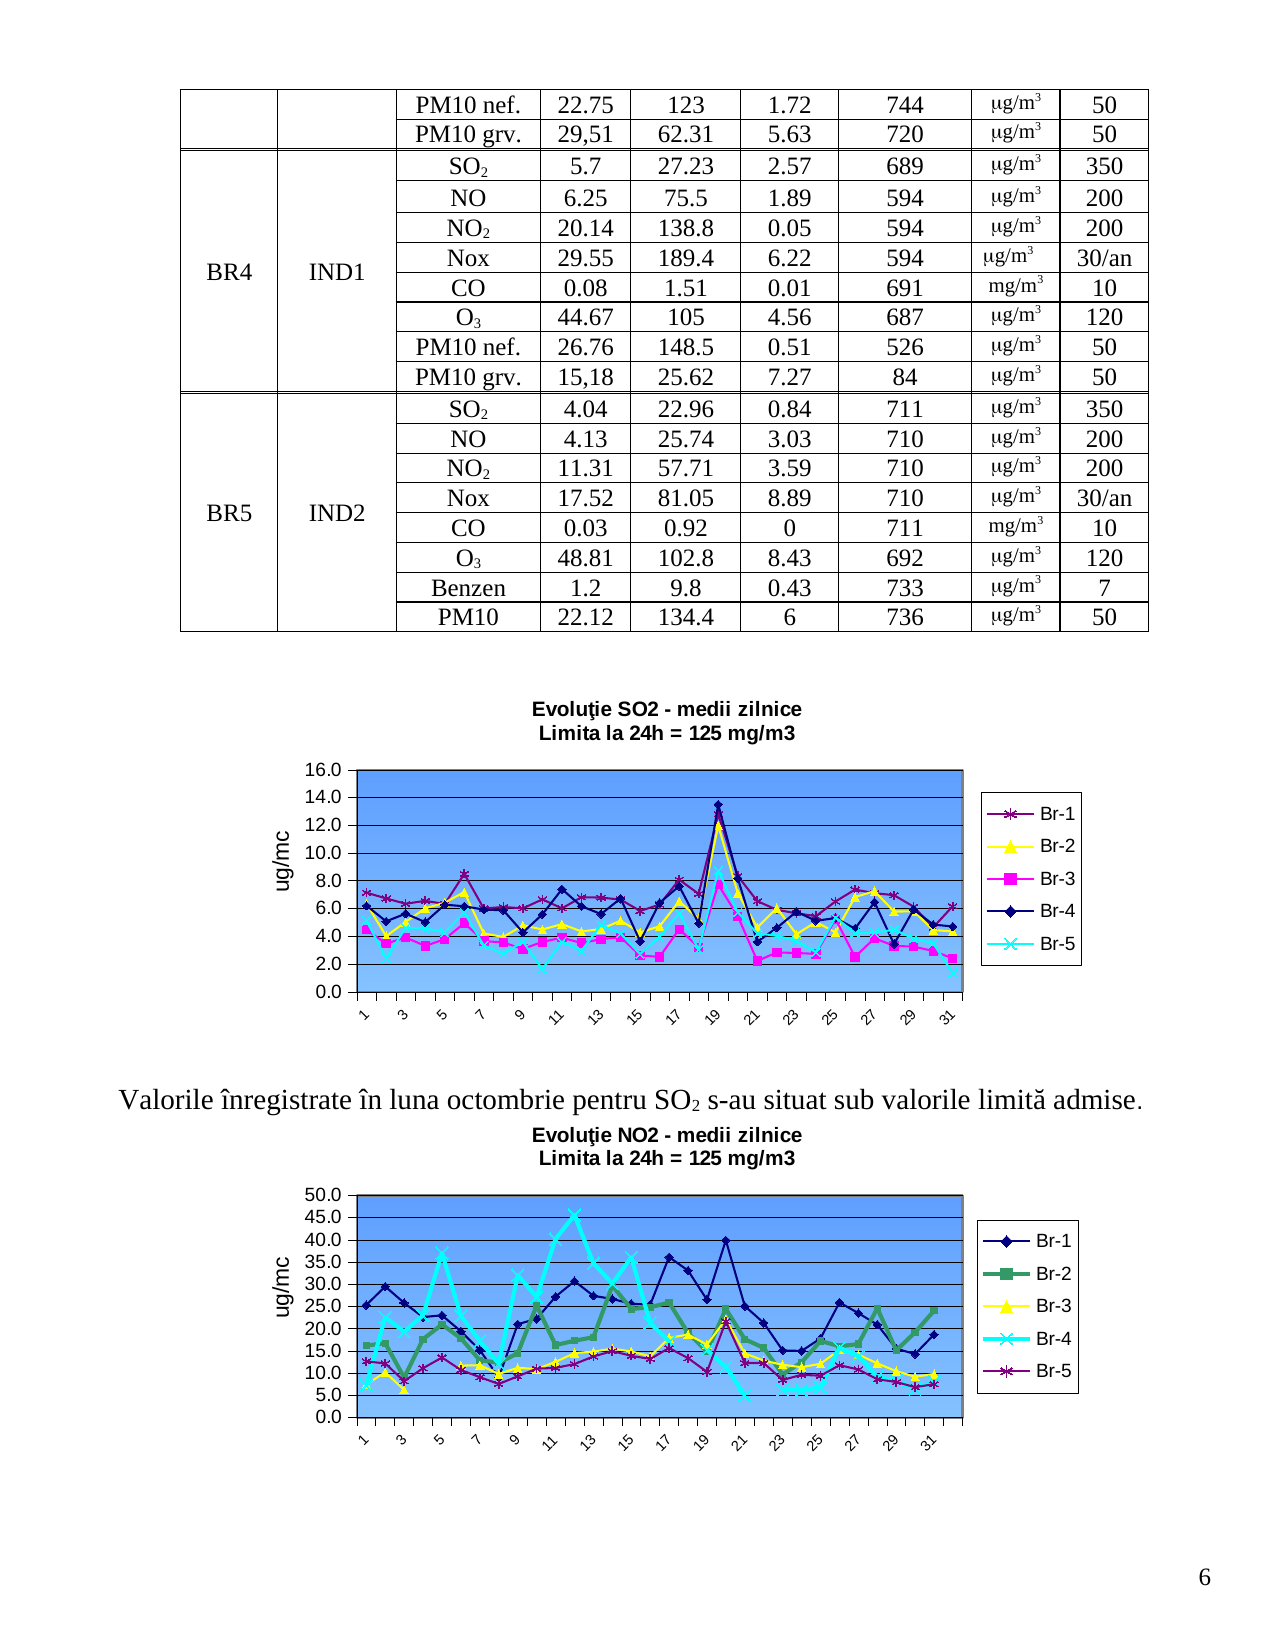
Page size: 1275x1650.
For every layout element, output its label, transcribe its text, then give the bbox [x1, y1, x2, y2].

table_cell 6 [741, 603, 838, 631]
table_cell 691 [839, 273, 971, 301]
table_cell PM10 [397, 603, 540, 631]
table_cell 200 [1061, 424, 1148, 452]
table_cell g/m3 [972, 90, 1059, 118]
table_cell 4.13 [541, 424, 630, 452]
table_cell NO2 [397, 213, 540, 242]
table_cell 687 [839, 303, 971, 331]
table_cell 25.74 [631, 424, 740, 452]
table_cell 11.31 [541, 454, 630, 482]
table_cell 711 [839, 394, 971, 423]
table_cell 84 [839, 362, 971, 391]
table_cell BR5 [181, 394, 277, 631]
table_cell 3.59 [741, 454, 838, 482]
table_cell 692 [839, 543, 971, 572]
table_cell PM10 nef. [397, 90, 540, 118]
table_cell 27.23 [631, 151, 740, 180]
table_cell 4.56 [741, 303, 838, 331]
table_cell 4.04 [541, 394, 630, 423]
table_cell 0.51 [741, 332, 838, 361]
table_cell g/m3 [972, 362, 1059, 391]
table_cell 22.12 [541, 603, 630, 631]
table_cell 15,18 [541, 362, 630, 391]
table_cell g/m3 [972, 120, 1059, 148]
table_cell PM10 grv. [397, 362, 540, 391]
table_cell 17.52 [541, 483, 630, 512]
table_cell IND1 [278, 151, 396, 391]
table_cell 0.08 [541, 273, 630, 301]
table_cell g/m3 [972, 454, 1059, 482]
table_cell 6.25 [541, 181, 630, 212]
table_cell 50 [1061, 362, 1148, 391]
table_cell 50 [1061, 603, 1148, 631]
table_cell 138.8 [631, 213, 740, 242]
table_cell 5.63 [741, 120, 838, 148]
table_cell 75.5 [631, 181, 740, 212]
table_cell 8.43 [741, 543, 838, 572]
table_cell 29,51 [541, 120, 630, 148]
table_cell 2.57 [741, 151, 838, 180]
table_cell 189.4 [631, 243, 740, 272]
table_cell 50 [1061, 332, 1148, 361]
table_cell 350 [1061, 394, 1148, 423]
table_cell 48.81 [541, 543, 630, 572]
table_cell 594 [839, 213, 971, 242]
table_cell 134.4 [631, 603, 740, 631]
table_cell 0 [741, 513, 838, 542]
table_cell 26.76 [541, 332, 630, 361]
table_cell 0.01 [741, 273, 838, 301]
table_cell 50 [1061, 90, 1148, 118]
table_cell mg/m3 [972, 273, 1059, 301]
table_cell CO [397, 273, 540, 301]
table_cell 7.27 [741, 362, 838, 391]
table_cell 30/an [1061, 243, 1148, 272]
table_cell SO2 [397, 394, 540, 423]
table_cell 8.89 [741, 483, 838, 512]
table_cell BR4 [181, 151, 277, 391]
table_cell 200 [1061, 454, 1148, 482]
table_cell g/m3 [972, 394, 1059, 423]
table_cell 1.51 [631, 273, 740, 301]
table_cell 9.8 [631, 573, 740, 601]
table_cell 0.84 [741, 394, 838, 423]
table_cell 200 [1061, 213, 1148, 242]
table_cell Benzen [397, 573, 540, 601]
table_cell 10 [1061, 513, 1148, 542]
table_cell 6.22 [741, 243, 838, 272]
table_cell O3 [397, 543, 540, 572]
table_cell 710 [839, 424, 971, 452]
table_cell 526 [839, 332, 971, 361]
table_cell 594 [839, 181, 971, 212]
table_cell g/m3 [972, 483, 1059, 512]
table_cell 350 [1061, 151, 1148, 180]
table_cell SO2 [397, 151, 540, 180]
table_cell 0.03 [541, 513, 630, 542]
table_cell 0.05 [741, 213, 838, 242]
table_cell g/m3 [972, 573, 1059, 601]
table_cell 57.71 [631, 454, 740, 482]
table_cell 720 [839, 120, 971, 148]
table_cell 105 [631, 303, 740, 331]
table_cell PM10 grv. [397, 120, 540, 148]
table_cell O3 [397, 303, 540, 331]
table_cell 123 [631, 90, 740, 118]
table_cell 0.43 [741, 573, 838, 601]
table_cell g/m3 [972, 543, 1059, 572]
table_cell 22.75 [541, 90, 630, 118]
table_cell Nox [397, 243, 540, 272]
table_cell g/m3 [972, 213, 1059, 242]
table_cell 81.05 [631, 483, 740, 512]
table_cell NO [397, 424, 540, 452]
table_cell 25.62 [631, 362, 740, 391]
table_cell 0.92 [631, 513, 740, 542]
table_cell PM10 nef. [397, 332, 540, 361]
table_cell 733 [839, 573, 971, 601]
table_cell CO [397, 513, 540, 542]
table_cell Nox [397, 483, 540, 512]
table_cell 594 [839, 243, 971, 272]
table_cell g/m3 [972, 332, 1059, 361]
table_cell NO2 [397, 454, 540, 482]
table_cell NO [397, 181, 540, 212]
table_cell 200 [1061, 181, 1148, 212]
table_cell 120 [1061, 543, 1148, 572]
table_cell 1.89 [741, 181, 838, 212]
table_cell 1.2 [541, 573, 630, 601]
table_cell 148.5 [631, 332, 740, 361]
table_cell 744 [839, 90, 971, 118]
table_cell 710 [839, 454, 971, 482]
table_cell 5.7 [541, 151, 630, 180]
table_cell g/m3 [972, 424, 1059, 452]
table_cell 20.14 [541, 213, 630, 242]
table_cell 1.72 [741, 90, 838, 118]
table_cell mg/m3 [972, 513, 1059, 542]
table_cell g/m3 [972, 181, 1059, 212]
table_cell 736 [839, 603, 971, 631]
table_cell 50 [1061, 120, 1148, 148]
table_cell 710 [839, 483, 971, 512]
table_cell 10 [1061, 273, 1148, 301]
table_cell 44.67 [541, 303, 630, 331]
table_cell 29.55 [541, 243, 630, 272]
table_cell 62.31 [631, 120, 740, 148]
table_cell 120 [1061, 303, 1148, 331]
table_cell 102.8 [631, 543, 740, 572]
table_cell 22.96 [631, 394, 740, 423]
table_cell 30/an [1061, 483, 1148, 512]
table_cell IND2 [278, 394, 396, 631]
table_cell 3.03 [741, 424, 838, 452]
table_cell g/m3 [972, 303, 1059, 331]
table_cell g/m3 [972, 603, 1059, 631]
table_cell 7 [1061, 573, 1148, 601]
text Valorile înregistrate în luna octombrie pentru SO2 s-au situat sub valorile limită admise. [118, 1082, 1211, 1115]
table_cell 711 [839, 513, 971, 542]
table_cell g/m3 [972, 151, 1059, 180]
table_cell 689 [839, 151, 971, 180]
table_cell g/m3 [972, 243, 1059, 272]
